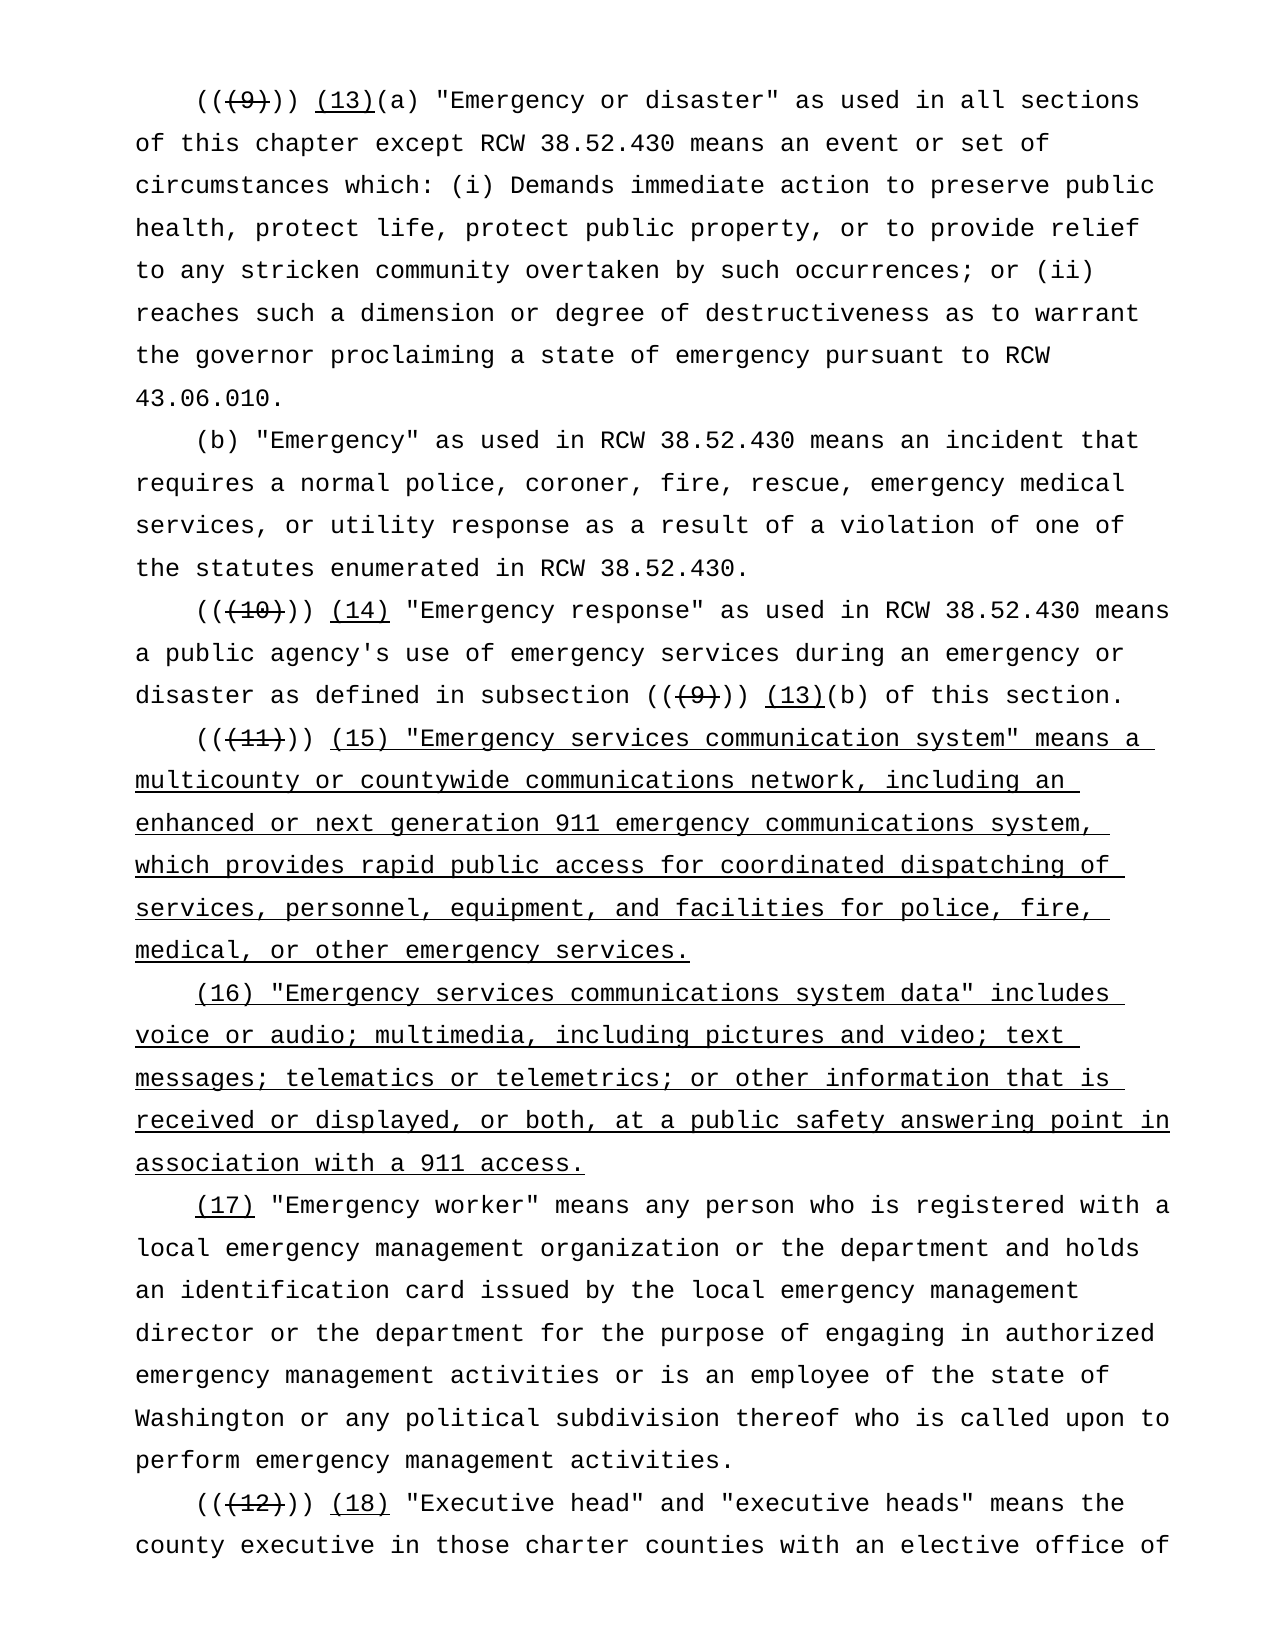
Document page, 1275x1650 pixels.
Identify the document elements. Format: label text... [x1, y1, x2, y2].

text (((10))) (14) "Emergency response" as used in RCW 38.52.430 means a public agency's use of emergency services during an emergency or disaster as defined in subsection (((9))) (13)(b) of this section. [135, 585, 1170, 712]
text (((9))) (13)(a) "Emergency or disaster" as used in all sections of this chapter except RCW 38.52.430 means an event or set of circumstances which: (i) Demands immediate action to preserve public health, protect life, protect public property, or to provide relief to any stricken community overtaken by such occurrences; or (ii) reaches such a dimension or degree of destructiveness as to warrant the governor proclaiming a state of emergency pursuant to RCW 43.06.010. [135, 75, 1170, 415]
text (b) "Emergency" as used in RCW 38.52.430 means an incident that requires a normal police, coroner, fire, rescue, emergency medical services, or utility response as a result of a violation of one of the statutes enumerated in RCW 38.52.430. [135, 415, 1170, 585]
text (17) "Emergency worker" means any person who is registered with a local emergency management organization or the department and holds an identification card issued by the local emergency management director or the department for the purpose of engaging in authorized emergency management activities or is an employee of the state of Washington or any political subdivision thereof who is called upon to perform emergency management activities. [135, 1180, 1170, 1477]
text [135, 1477, 1170, 1562]
text (16) "Emergency services communications system data" includes voice or audio; multimedia, including pictures and video; text messages; telematics or telemetrics; or other information that is received or displayed, or both, at a public safety answering point in association with a 911 access. [135, 1133, 1170, 1180]
text (16) "Emergency services communications system data" includes voice or audio; multimedia, including pictures and video; text messages; telematics or telemetrics; or other information that is received or displayed, or both, at a public safety answering point in association with a 911 access. [135, 967, 1170, 1131]
text (((11))) (15) "Emergency services communication system" means a multicounty or countywide communications network, including an enhanced or next generation 911 emergency communications system, which provides rapid public access for coordinated dispatching of services, personnel, equipment, and facilities for police, fire, medical, or other emergency services. [135, 712, 1170, 967]
